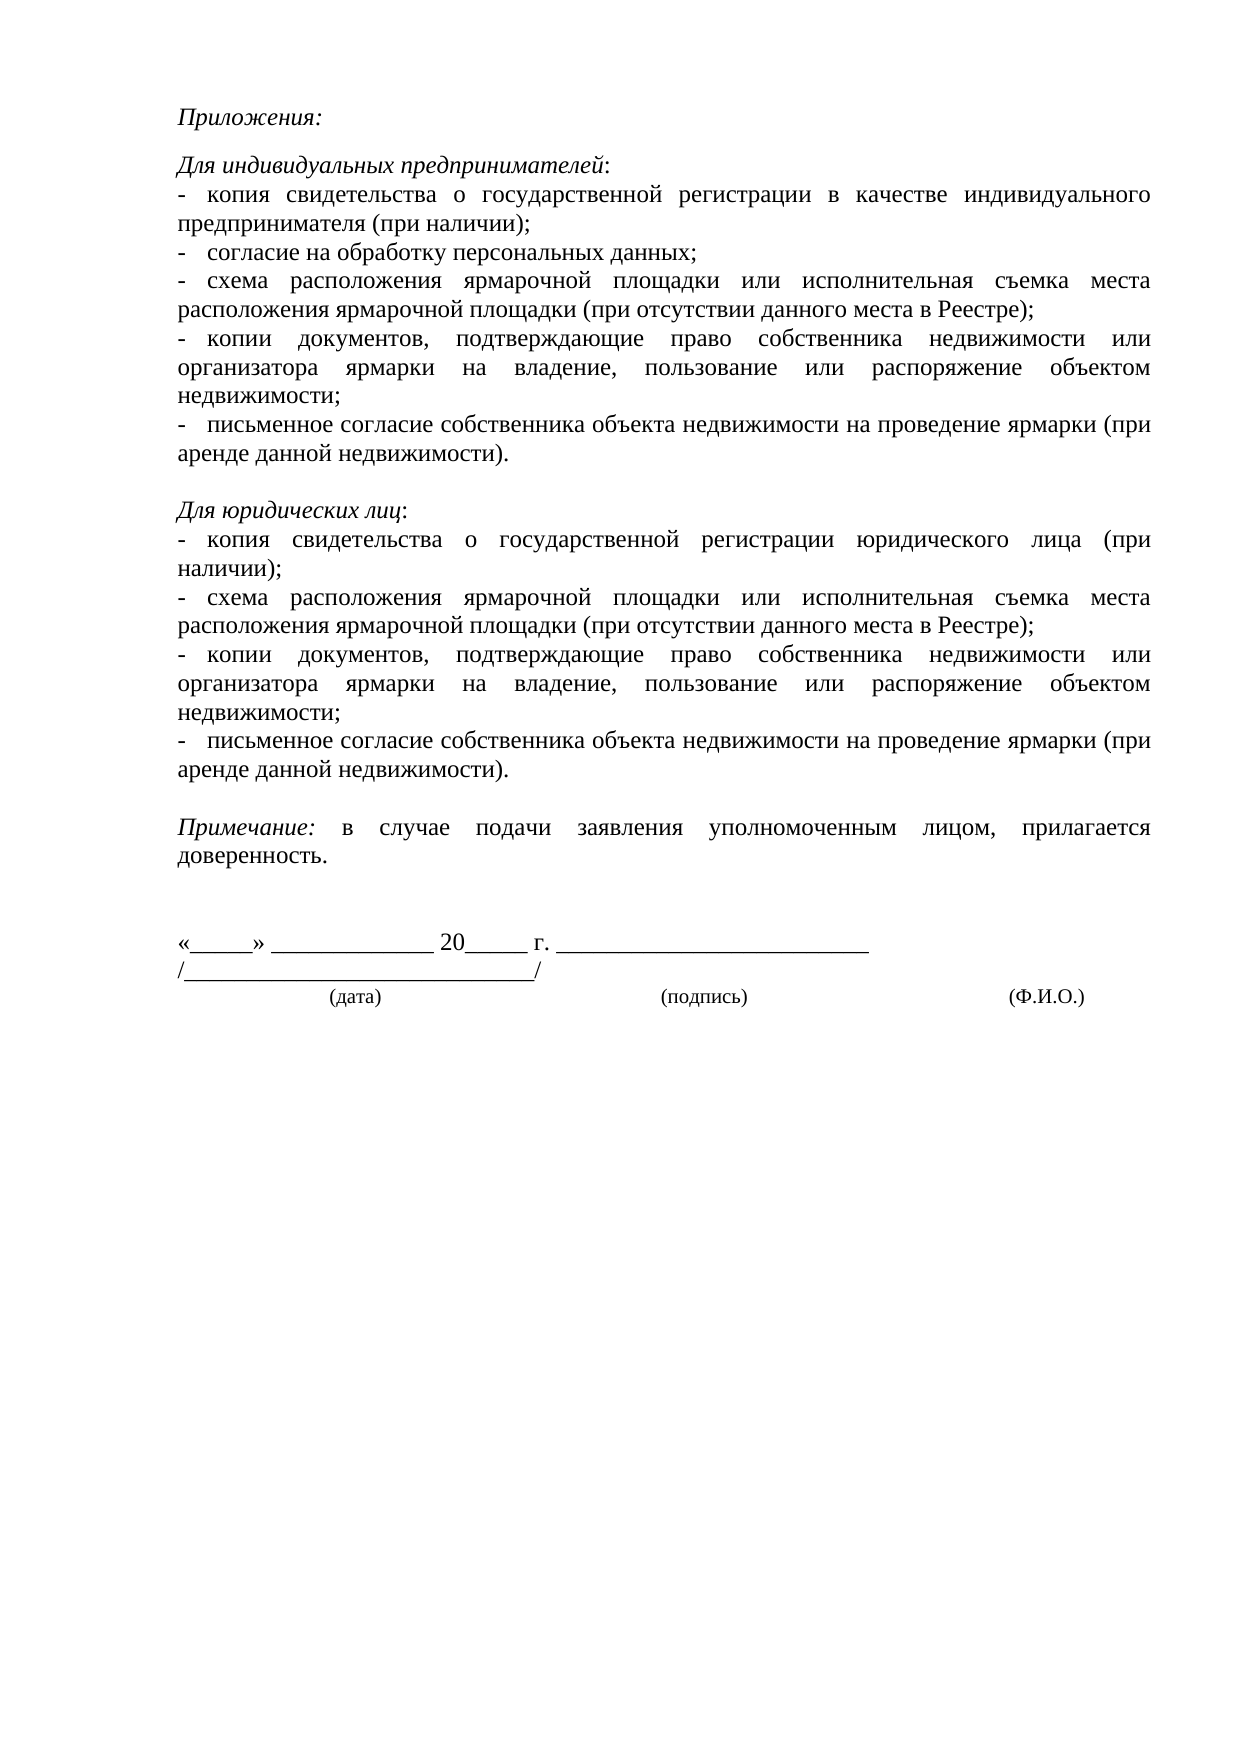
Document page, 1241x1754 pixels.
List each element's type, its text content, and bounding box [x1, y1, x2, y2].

text «_____» _____________ 20_____ г. _________________________ /____________________________/ [177, 927, 1152, 984]
text - письменное согласие собственника объекта недвижимости на проведение ярмарки (при аренде данной недвижимости). [177, 725, 1152, 783]
text Примечание: в случае подачи заявления уполномоченным лицом, прилагается доверенность. [177, 812, 1152, 869]
text - схема расположения ярмарочной площадки или исполнительная съемка места расположения ярмарочной площадки (при отсутствии данного места в Реестре); [177, 265, 1152, 323]
text (дата) (подпись) (Ф.И.О.) [177, 984, 1152, 1008]
text - копии документов, подтверждающие право собственника недвижимости или организатора ярмарки на владение, пользование или распоряжение объектом недвижимости; [177, 639, 1152, 725]
text Для юридических лиц: [177, 495, 1152, 524]
text - письменное согласие собственника объекта недвижимости на проведение ярмарки (при аренде данной недвижимости). [177, 409, 1152, 467]
text - копия свидетельства о государственной регистрации в качестве индивидуального предпринимателя (при наличии); [177, 179, 1152, 237]
text - копии документов, подтверждающие право собственника недвижимости или организатора ярмарки на владение, пользование или распоряжение объектом недвижимости; [177, 323, 1152, 409]
text Для индивидуальных предпринимателей: [177, 150, 1152, 179]
text Приложения: [177, 102, 1152, 131]
text - копия свидетельства о государственной регистрации юридического лица (при наличии); [177, 524, 1152, 582]
text - схема расположения ярмарочной площадки или исполнительная съемка места расположения ярмарочной площадки (при отсутствии данного места в Реестре); [177, 582, 1152, 639]
text - согласие на обработку персональных данных; [177, 237, 1152, 265]
